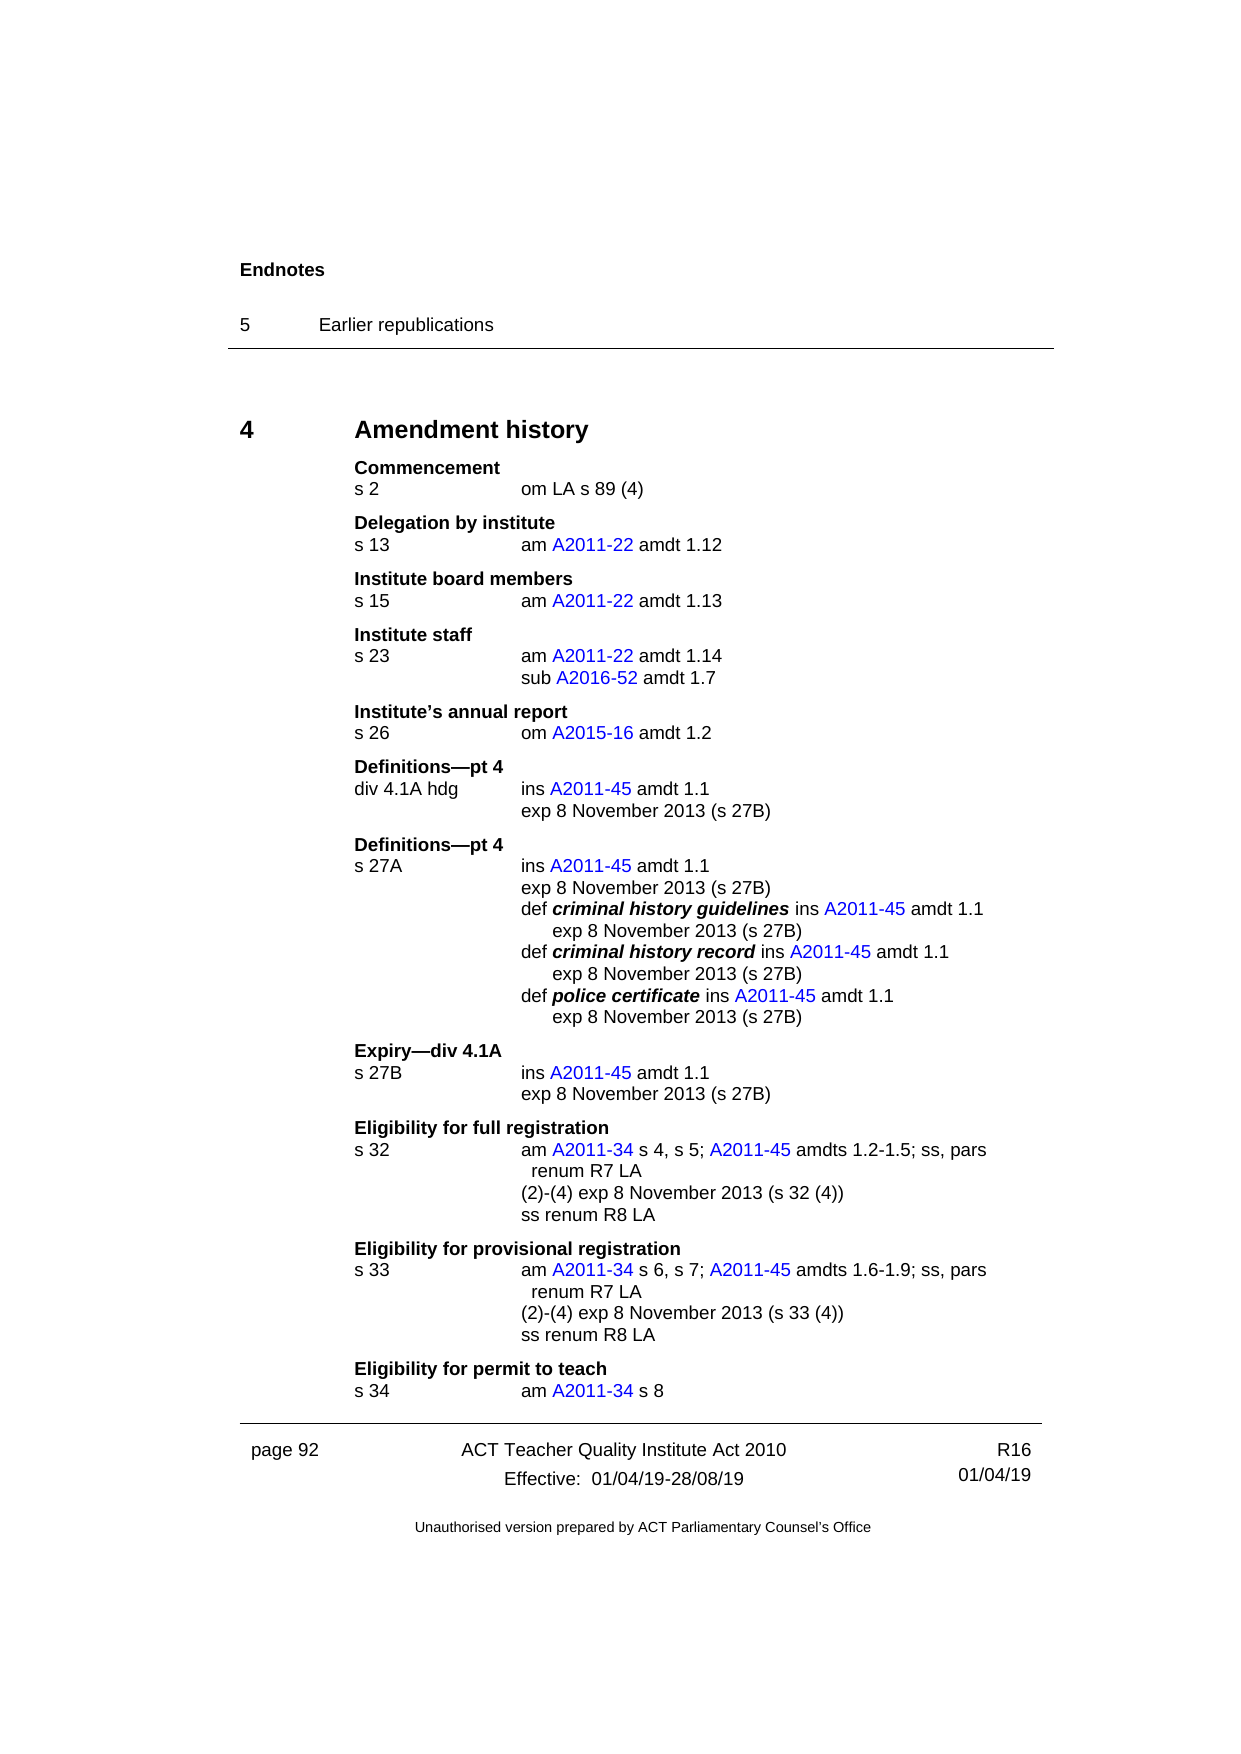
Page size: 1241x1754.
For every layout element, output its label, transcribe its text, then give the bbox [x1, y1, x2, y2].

text s 15 am A2011-22 amdt 1.13 [354, 589, 1042, 611]
text Eligibility for full registration [354, 1117, 1042, 1139]
text exp 8 November 2013 (s 27B) [354, 799, 1042, 821]
text def police certificate ins A2011-45 amdt 1.1 [354, 984, 1042, 1006]
text exp 8 November 2013 (s 27B) [354, 1083, 1042, 1105]
text def criminal history record ins A2011-45 amdt 1.1 [354, 941, 1042, 963]
text s 34 am A2011-34 s 8 [354, 1379, 1042, 1401]
text Definitions—pt 4 [354, 756, 1042, 778]
text Institute staff [354, 623, 1042, 645]
text sub A2016-52 amdt 1.7 [354, 667, 1042, 688]
text div 4.1A hdg ins A2011-45 amdt 1.1 [354, 778, 1042, 799]
text s 26 om A2015-16 amdt 1.2 [354, 722, 1042, 744]
text s 33 am A2011-34 s 6, s 7; A2011-45 amdts 1.6-1.9; ss, pars renum R7 LA [354, 1259, 1042, 1302]
text Commencement [354, 457, 1042, 478]
text Institute’s annual report [354, 701, 1042, 722]
text s 27A ins A2011-45 amdt 1.1 [354, 855, 1042, 877]
text s 32 am A2011-34 s 4, s 5; A2011-45 amdts 1.2-1.5; ss, pars renum R7 LA [354, 1139, 1042, 1182]
text (2)-(4) exp 8 November 2013 (s 33 (4)) [354, 1302, 1042, 1324]
text s 27B ins A2011-45 amdt 1.1 [354, 1062, 1042, 1083]
text ss renum R8 LA [354, 1324, 1042, 1345]
text (2)-(4) exp 8 November 2013 (s 32 (4)) [354, 1182, 1042, 1203]
text s 23 am A2011-22 amdt 1.14 [354, 645, 1042, 667]
text Eligibility for provisional registration [354, 1237, 1042, 1259]
text Definitions—pt 4 [354, 833, 1042, 855]
text exp 8 November 2013 (s 27B) [354, 963, 1042, 984]
text exp 8 November 2013 (s 27B) [354, 877, 1042, 898]
text ss renum R8 LA [354, 1203, 1042, 1225]
text Eligibility for permit to teach [354, 1358, 1042, 1379]
text def criminal history guidelines ins A2011-45 amdt 1.1 [354, 898, 1042, 920]
text Institute board members [354, 568, 1042, 589]
text exp 8 November 2013 (s 27B) [354, 920, 1042, 941]
text exp 8 November 2013 (s 27B) [354, 1006, 1042, 1027]
text Expiry—div 4.1A [354, 1040, 1042, 1062]
text s 13 am A2011-22 amdt 1.12 [354, 534, 1042, 555]
text 4 Amendment history [239, 415, 1042, 444]
text s 2 om LA s 89 (4) [354, 478, 1042, 500]
text Delegation by institute [354, 512, 1042, 534]
